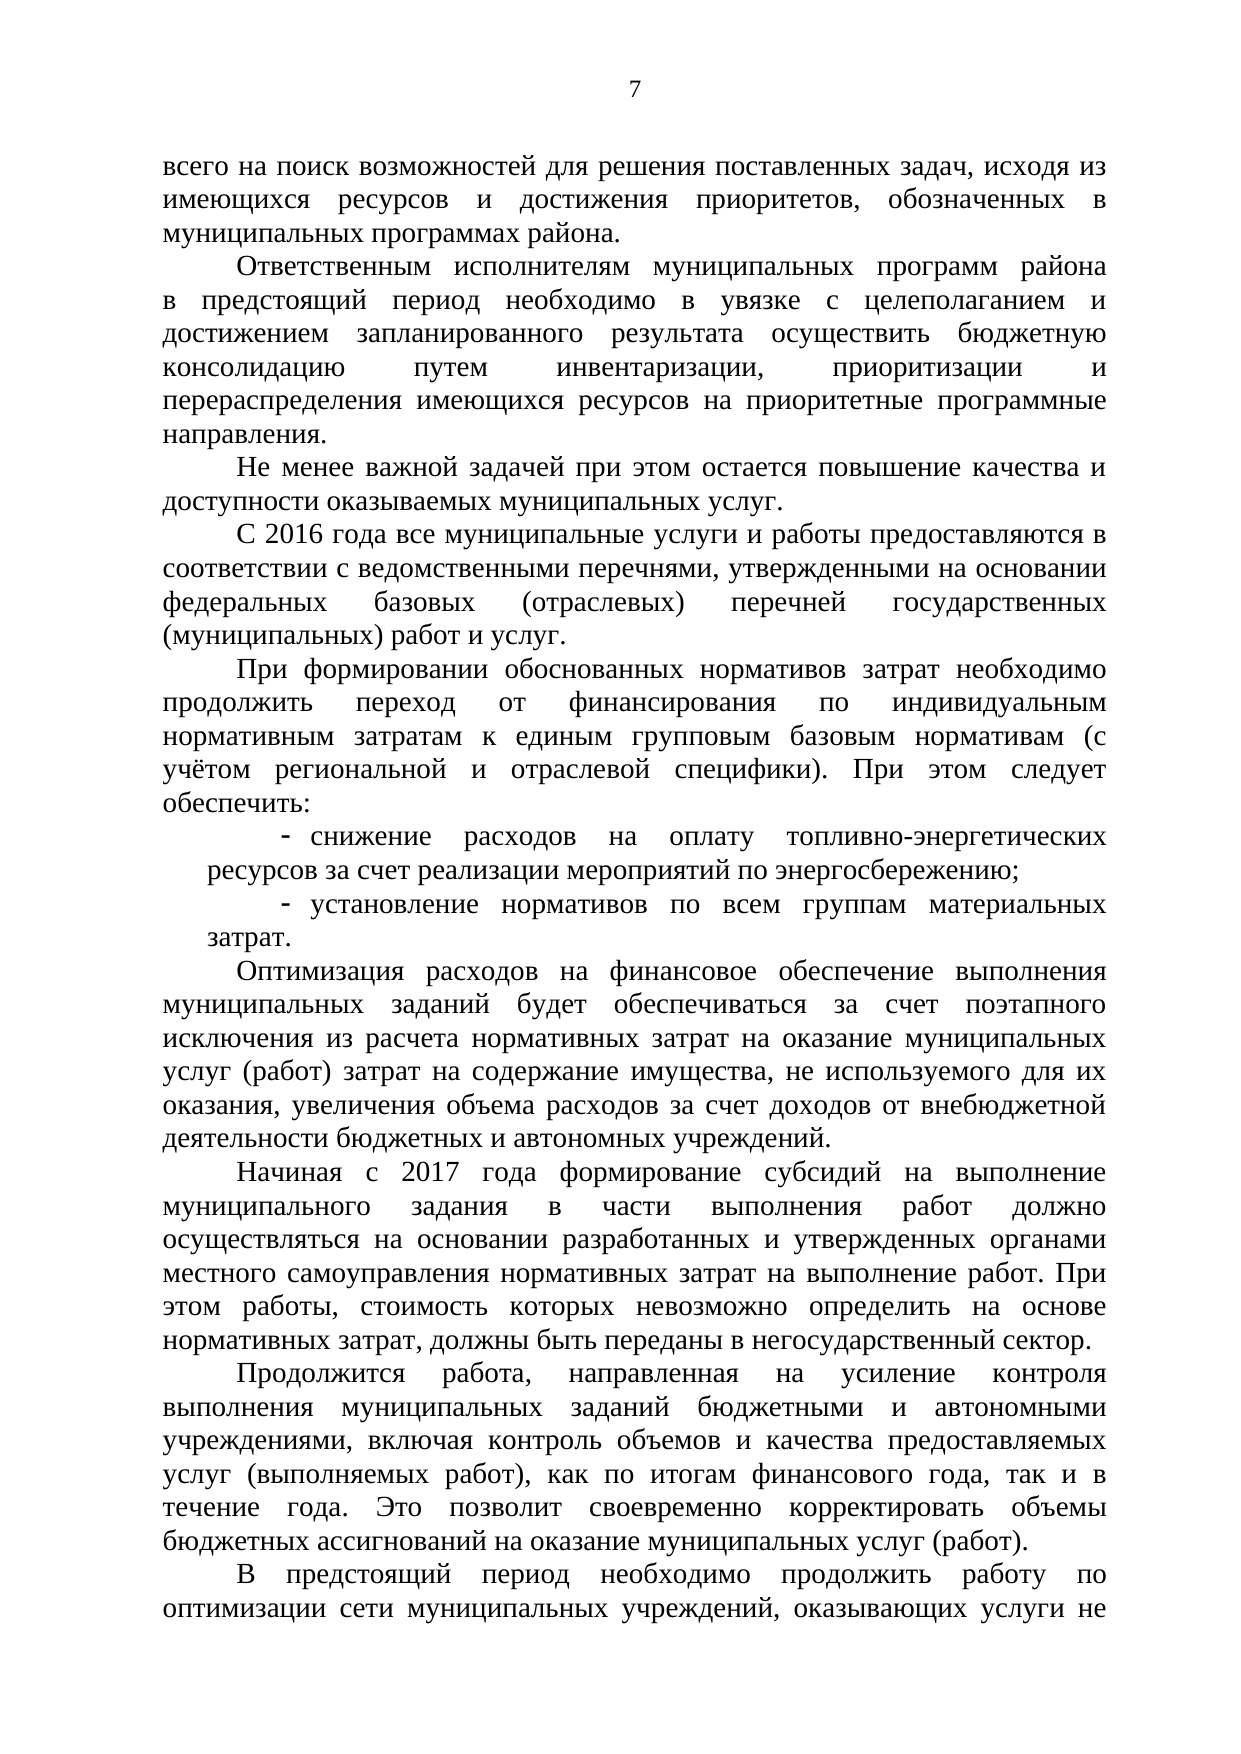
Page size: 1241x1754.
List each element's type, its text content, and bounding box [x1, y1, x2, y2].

text Начиная с 2017 года формирование субсидий на выполнение муниципального задания в части выполнения работ должно осуществляться на основании разработанных и утвержденных органами местного самоуправления нормативных затрат на выполнение работ. При этом работы, стоимость которых невозможно определить на основе нормативных затрат, должны быть переданы в негосударственный сектор. [162, 1154, 1107, 1355]
list установление нормативов по всем группам материальных затрат. [207, 886, 1107, 953]
text С 2016 года все муниципальные услуги и работы предоставляются в соответствии с ведомственными перечнями, утвержденными на основании федеральных базовых (отраслевых) перечней государственных (муниципальных) работ и услуг. [162, 517, 1107, 651]
text Не менее важной задачей при этом остается повышение качества и доступности оказываемых муниципальных услуг. [162, 449, 1107, 517]
list снижение расходов на оплату топливно-энергетических ресурсов за счет реализации мероприятий по энергосбережению; [207, 818, 1107, 886]
text Оптимизация расходов на финансовое обеспечение выполнения муниципальных заданий будет обеспечиваться за счет поэтапного исключения из расчета нормативных затрат на оказание муниципальных услуг (работ) затрат на содержание имущества, не используемого для их оказания, увеличения объема расходов за счет доходов от внебюджетной деятельности бюджетных и автономных учреждений. [162, 953, 1107, 1154]
text Ответственным исполнителям муниципальных программ района в предстоящий период необходимо в увязке с целеполаганием и достижением запланированного результата осуществить бюджетную консолидацию путем инвентаризации, приоритизации и перераспределения имеющихся ресурсов на приоритетные программные направления. [162, 248, 1107, 449]
text Продолжится работа, направленная на усиление контроля выполнения муниципальных заданий бюджетными и автономными учреждениями, включая контроль объемов и качества предоставляемых услуг (выполняемых работ), как по итогам финансового года, так и в течение года. Это позволит своевременно корректировать объемы бюджетных ассигнований на оказание муниципальных услуг (работ). [162, 1355, 1107, 1557]
text При формировании обоснованных нормативов затрат необходимо продолжить переход от финансирования по индивидуальным нормативным затратам к единым групповым базовым нормативам (с учётом региональной и отраслевой специфики). При этом следует обеспечить: [162, 651, 1107, 818]
